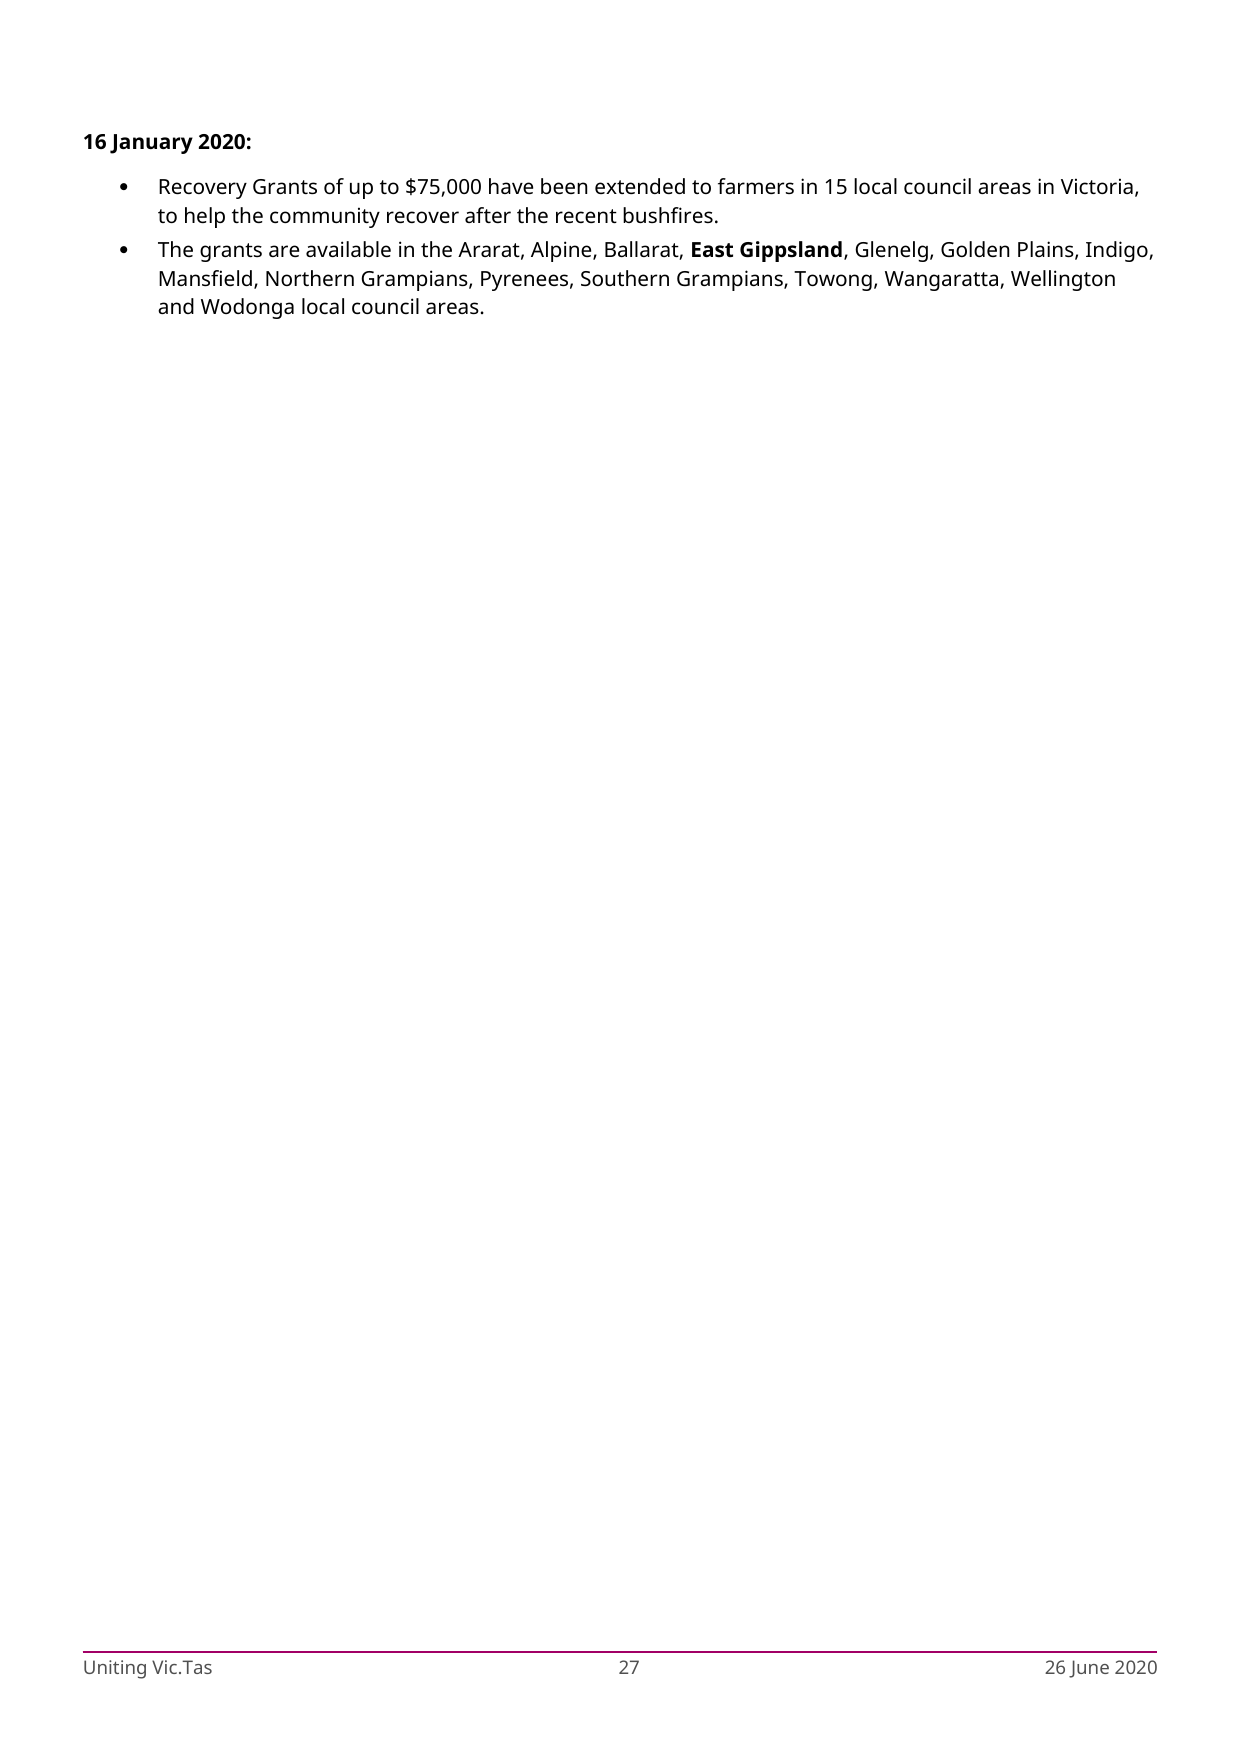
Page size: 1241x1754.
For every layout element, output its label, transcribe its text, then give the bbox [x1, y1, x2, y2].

list The grants are available in the Ararat, Alpine, Ballarat, East Gippsland, Glenelg, Golden Plains, Indigo, Mansfield, Northern Grampians, Pyrenees, Southern Grampians, Towong, Wangaratta, Wellington and Wodonga local council areas. [120, 236, 1157, 321]
list Recovery Grants of up to $75,000 have been extended to farmers in 15 local council areas in Victoria, to help the community recover after the recent bushfires. [120, 172, 1157, 229]
text 16 January 2020: [83, 127, 1157, 156]
